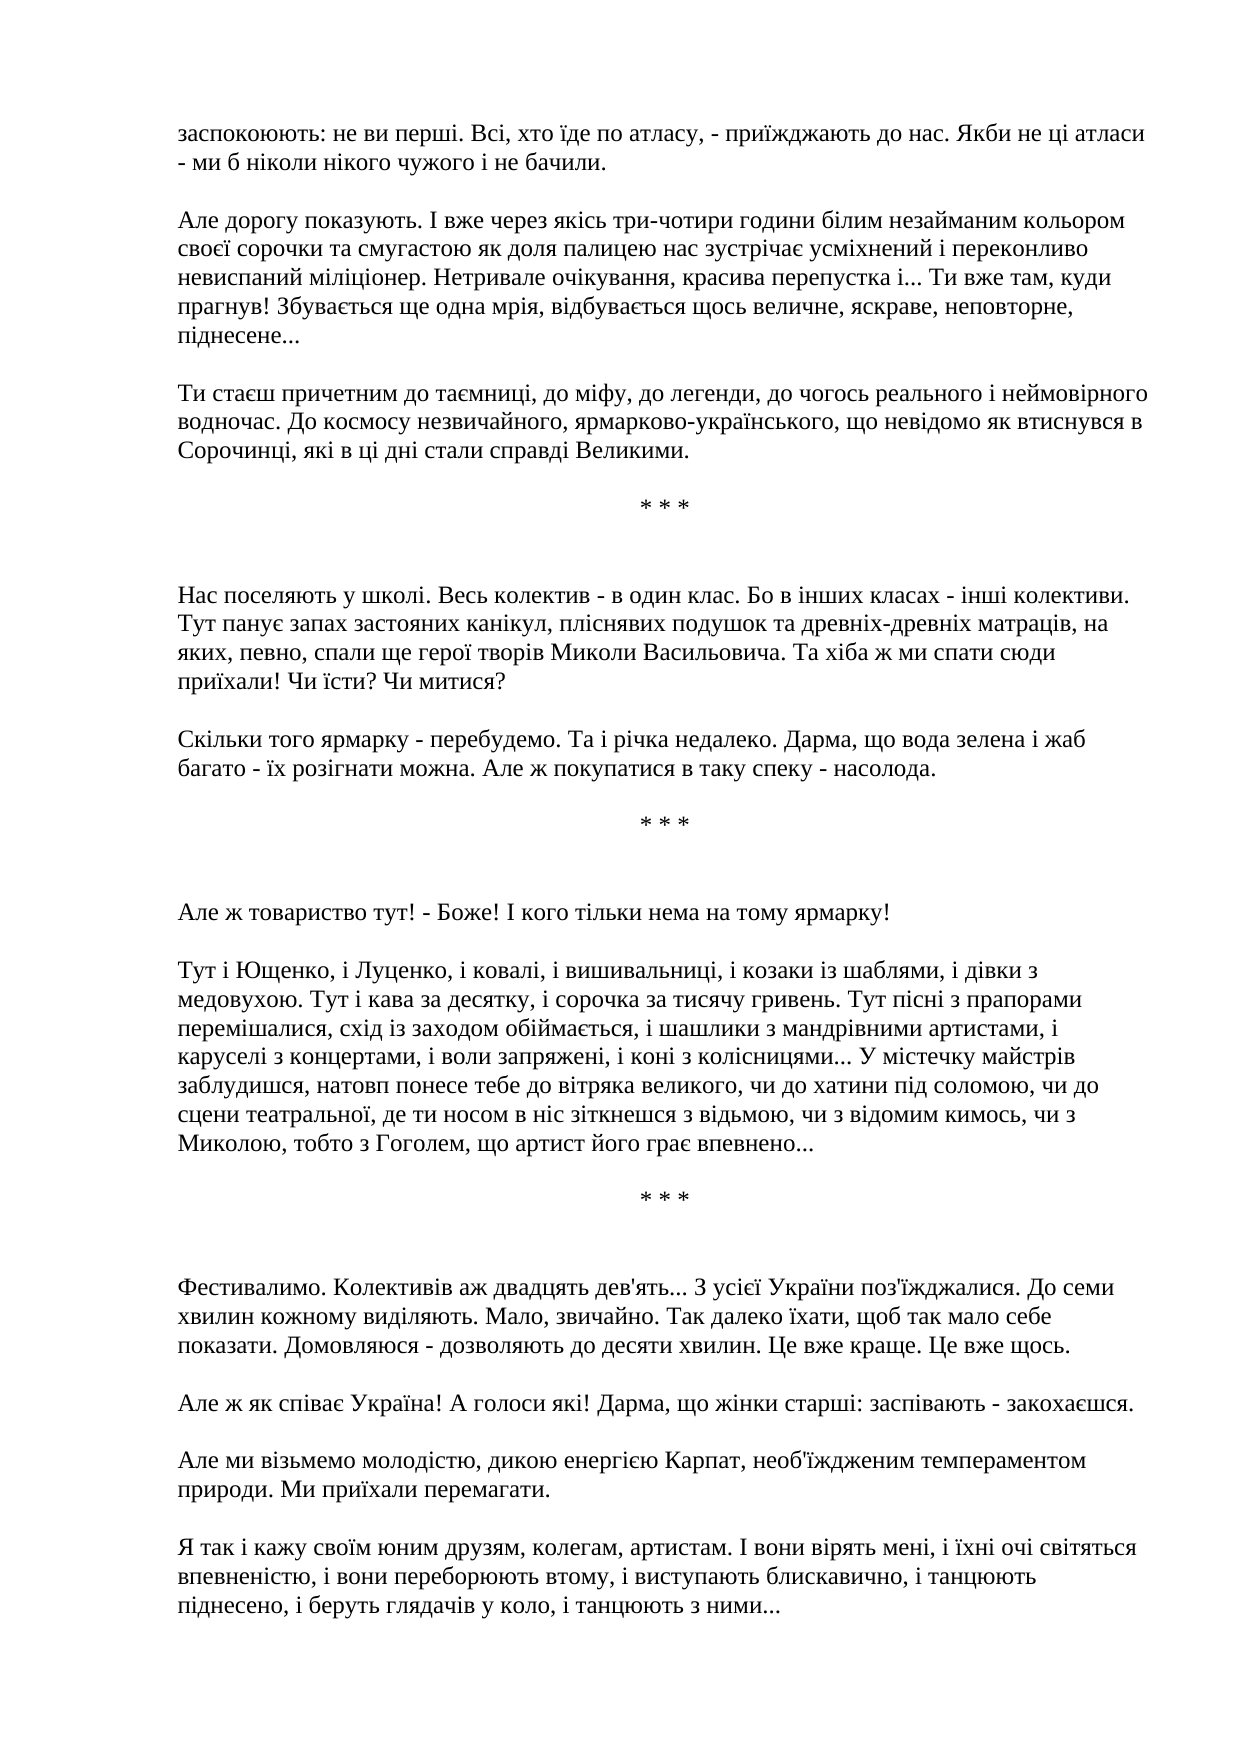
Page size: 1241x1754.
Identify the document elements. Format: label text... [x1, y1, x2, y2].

text Але дорогу показують. І вже через якісь три-чотири години білим незайманим кольором своєї сорочки та смугастою як доля палицею нас зустрічає усміхнений і переконливо невиспаний міліціонер. Нетривале очікування, красива перепустка і... Ти вже там, куди прагнув! Збувається ще одна мрія, відбувається щось величне, яскраве, неповторне, піднесене... [177, 205, 1152, 348]
text * * * [177, 811, 1152, 839]
text Ти стаєш причетним до таємниці, до міфу, до легенди, до чогось реального і неймовірного водночас. До космосу незвичайного, ярмарково-українського, що невідомо як втиснувся в Сорочинці, які в ці дні стали справді Великими. [177, 378, 1152, 464]
text Але ж товариство тут! - Боже! І кого тільки нема на тому ярмарку! [177, 897, 1152, 926]
text * * * [177, 493, 1152, 522]
text Скільки того ярмарку - перебудемо. Та і річка недалеко. Дарма, що вода зелена і жаб багато - їх розігнати можна. Але ж покупатися в таку спеку - насолода. [177, 724, 1152, 781]
text Тут і Ющенко, і Луценко, і ковалі, і вишивальниці, і козаки із шаблями, і дівки з медовухою. Тут і кава за десятку, і сорочка за тисячу гривень. Тут пісні з прапорами перемішалися, схід із заходом обіймається, і шашлики з мандрівними артистами, і каруселі з концертами, і воли запряжені, і коні з колісницями... У містечку майстрів заблудишся, натовп понесе тебе до вітряка великого, чи до хатини під соломою, чи до сцени театральної, де ти носом в ніс зіткнешся з відьмою, чи з відомим кимось, чи з Миколою, тобто з Гоголем, що артист його грає впевнено... [177, 955, 1152, 1156]
text Фестивалимо. Колективів аж двадцять дев'ять... З усієї України поз'їжджалися. До семи хвилин кожному виділяють. Мало, звичайно. Так далеко їхати, щоб так мало себе показати. Домовляюся - дозволяють до десяти хвилин. Це вже краще. Це вже щось. [177, 1272, 1152, 1358]
text Я так і кажу своїм юним друзям, колегам, артистам. І вони вірять мені, і їхні очі світяться впевненістю, і вони переборюють втому, і виступають блискавично, і танцюють піднесено, і беруть глядачів у коло, і танцюють з ними... [177, 1532, 1152, 1618]
text Нас поселяють у школі. Весь колектив - в один клас. Бо в інших класах - інші колективи. Тут панує запах застояних канікул, пліснявих подушок та древніх-древніх матраців, на яких, певно, спали ще герої творів Миколи Васильовича. Та хіба ж ми спати сюди приїхали! Чи їсти? Чи митися? [177, 580, 1152, 695]
text Але ж як співає Україна! А голоси які! Дарма, що жінки старші: заспівають - закохаєшся. [177, 1388, 1152, 1416]
text Але ми візьмемо молодістю, дикою енергією Карпат, необ'їждженим темпераментом природи. Ми приїхали перемагати. [177, 1446, 1152, 1503]
text * * * [177, 1186, 1152, 1214]
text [177, 118, 1152, 176]
